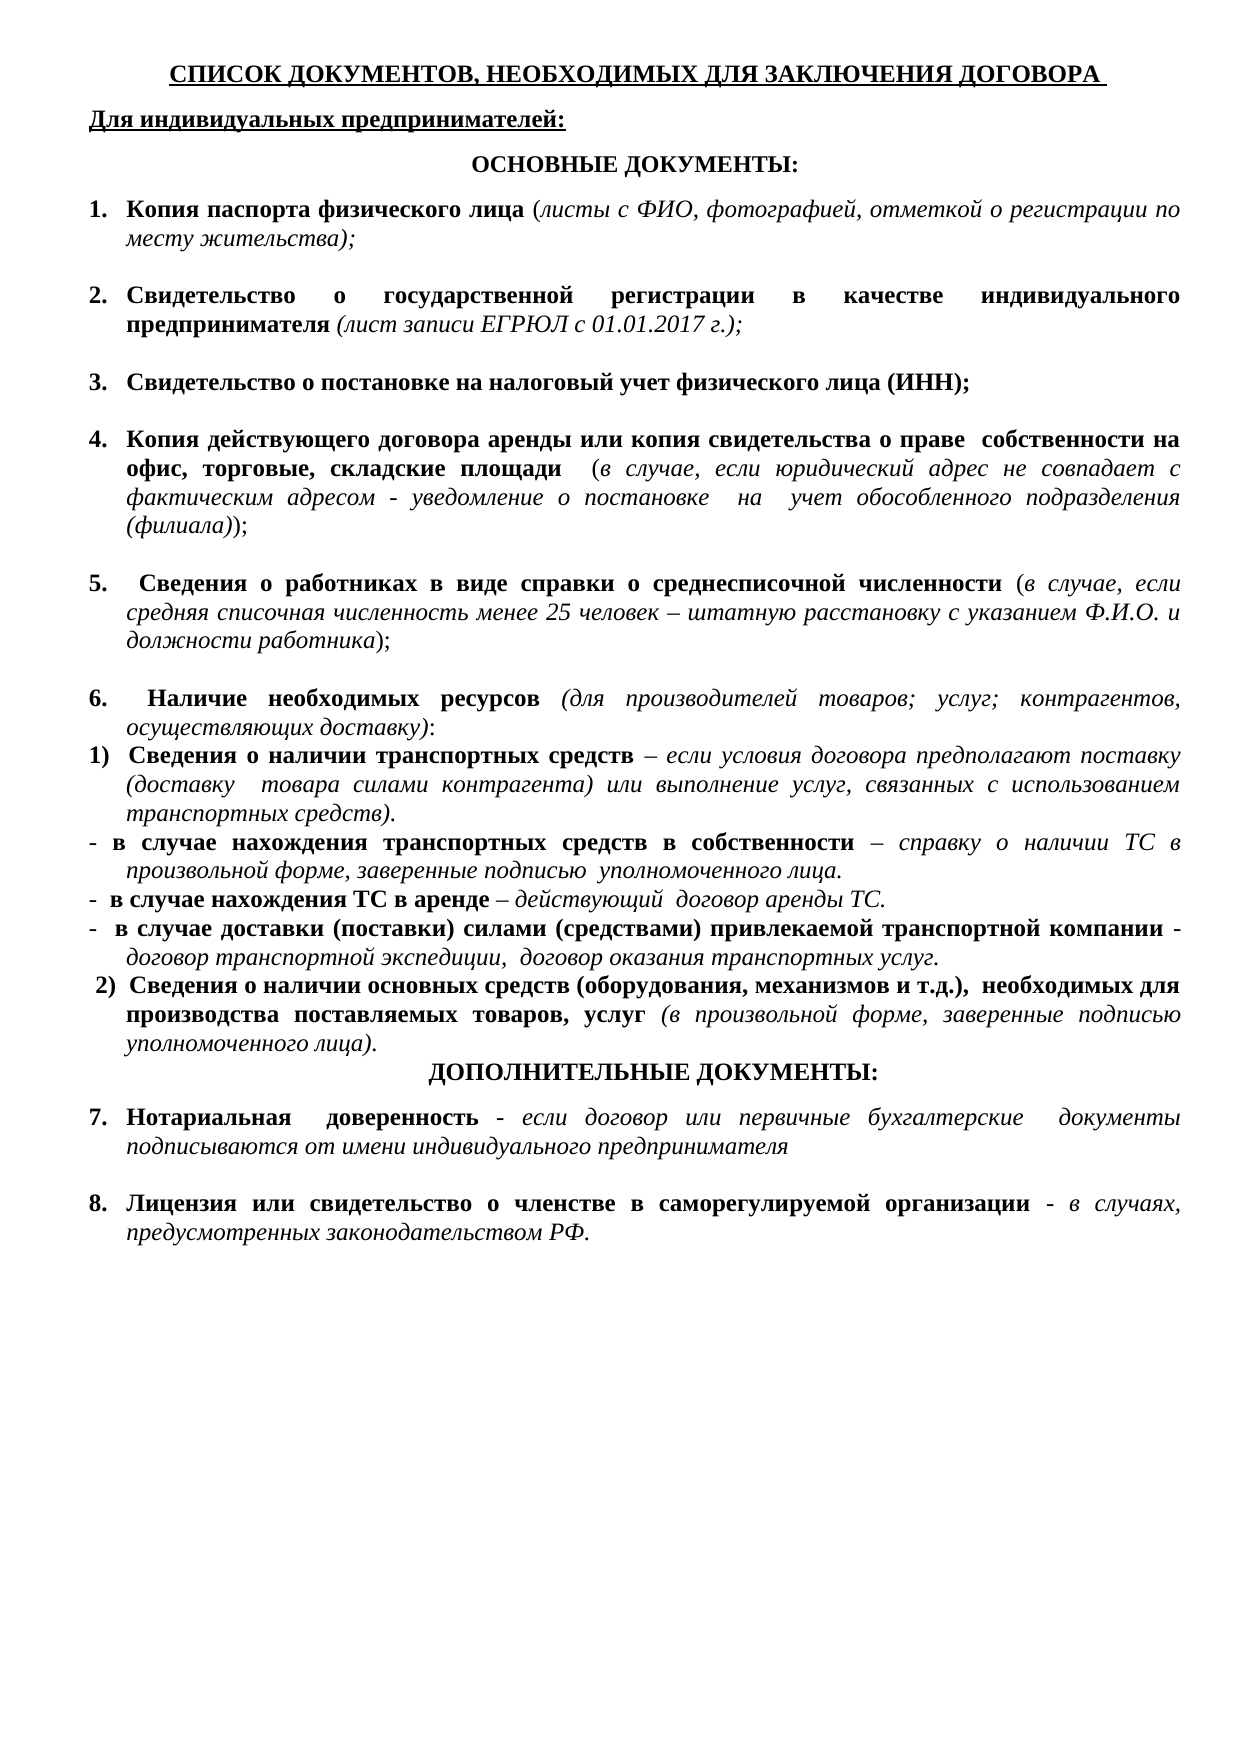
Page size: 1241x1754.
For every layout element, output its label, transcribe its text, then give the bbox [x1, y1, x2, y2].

text 2) Сведения о наличии основных средств (оборудования, механизмов и т.д.), необходимых для производства поставляемых товаров, услуг (в произвольной форме, заверенные подписью уполномоченного лица). [89, 971, 1181, 1057]
text 1) Сведения о наличии транспортных средств – если условия договора предполагают поставку (доставку товара силами контрагента) или выполнение услуг, связанных с использованием транспортных средств). [89, 741, 1181, 827]
text ОСНОВНЫЕ ДОКУМЕНТЫ: [89, 150, 1181, 178]
list Сведения о работниках в виде справки о среднесписочной численности (в случае, если средняя списочная численность менее 25 человек – штатную расстановку с указанием Ф.И.О. и должности работника); [89, 568, 1181, 654]
list Копия паспорта физического лица (листы с ФИО, фотографией, отметкой о регистрации по месту жительства); [89, 194, 1181, 252]
list Наличие необходимых ресурсов (для производителей товаров; услуг; контрагентов, осуществляющих доставку): [89, 683, 1181, 741]
list Нотариальная доверенность - если договор или первичные бухгалтерские документы подписываются от имени индивидуального предпринимателя [89, 1102, 1181, 1160]
text ДОПОЛНИТЕЛЬНЫЕ ДОКУМЕНТЫ: [126, 1057, 1181, 1086]
list Свидетельство о постановке на налоговый учет физического лица (ИНН); [89, 367, 1181, 396]
text - в случае нахождения транспортных средств в собственности – справку о наличии ТС в произвольной форме, заверенные подписью уполномоченного лица. [89, 827, 1181, 884]
text - в случае нахождения ТС в аренде – действующий договор аренды ТС. [89, 884, 1181, 913]
text СПИСОК ДОКУМЕНТОВ, НЕОБХОДИМЫХ ДЛЯ ЗАКЛЮЧЕНИЯ ДОГОВОРА [89, 59, 1181, 88]
text - в случае доставки (поставки) силами (средствами) привлекаемой транспортной компании - договор транспортной экспедиции, договор оказания транспортных услуг. [89, 913, 1181, 971]
text Для индивидуальных предпринимателей: [89, 104, 1181, 133]
list Лицензия или свидетельство о членстве в саморегулируемой организации - в случаях, предусмотренных законодательством РФ. [89, 1188, 1181, 1246]
list Свидетельство о государственной регистрации в качестве индивидуального предпринимателя (лист записи ЕГРЮЛ с 01.01.2017 г.); [89, 281, 1181, 338]
list Копия действующего договора аренды или копия свидетельства о праве собственности на офис, торговые, складские площади (в случае, если юридический адрес не совпадает с фактическим адресом - уведомление о постановке на учет обособленного подразделения (филиала)); [89, 424, 1181, 539]
